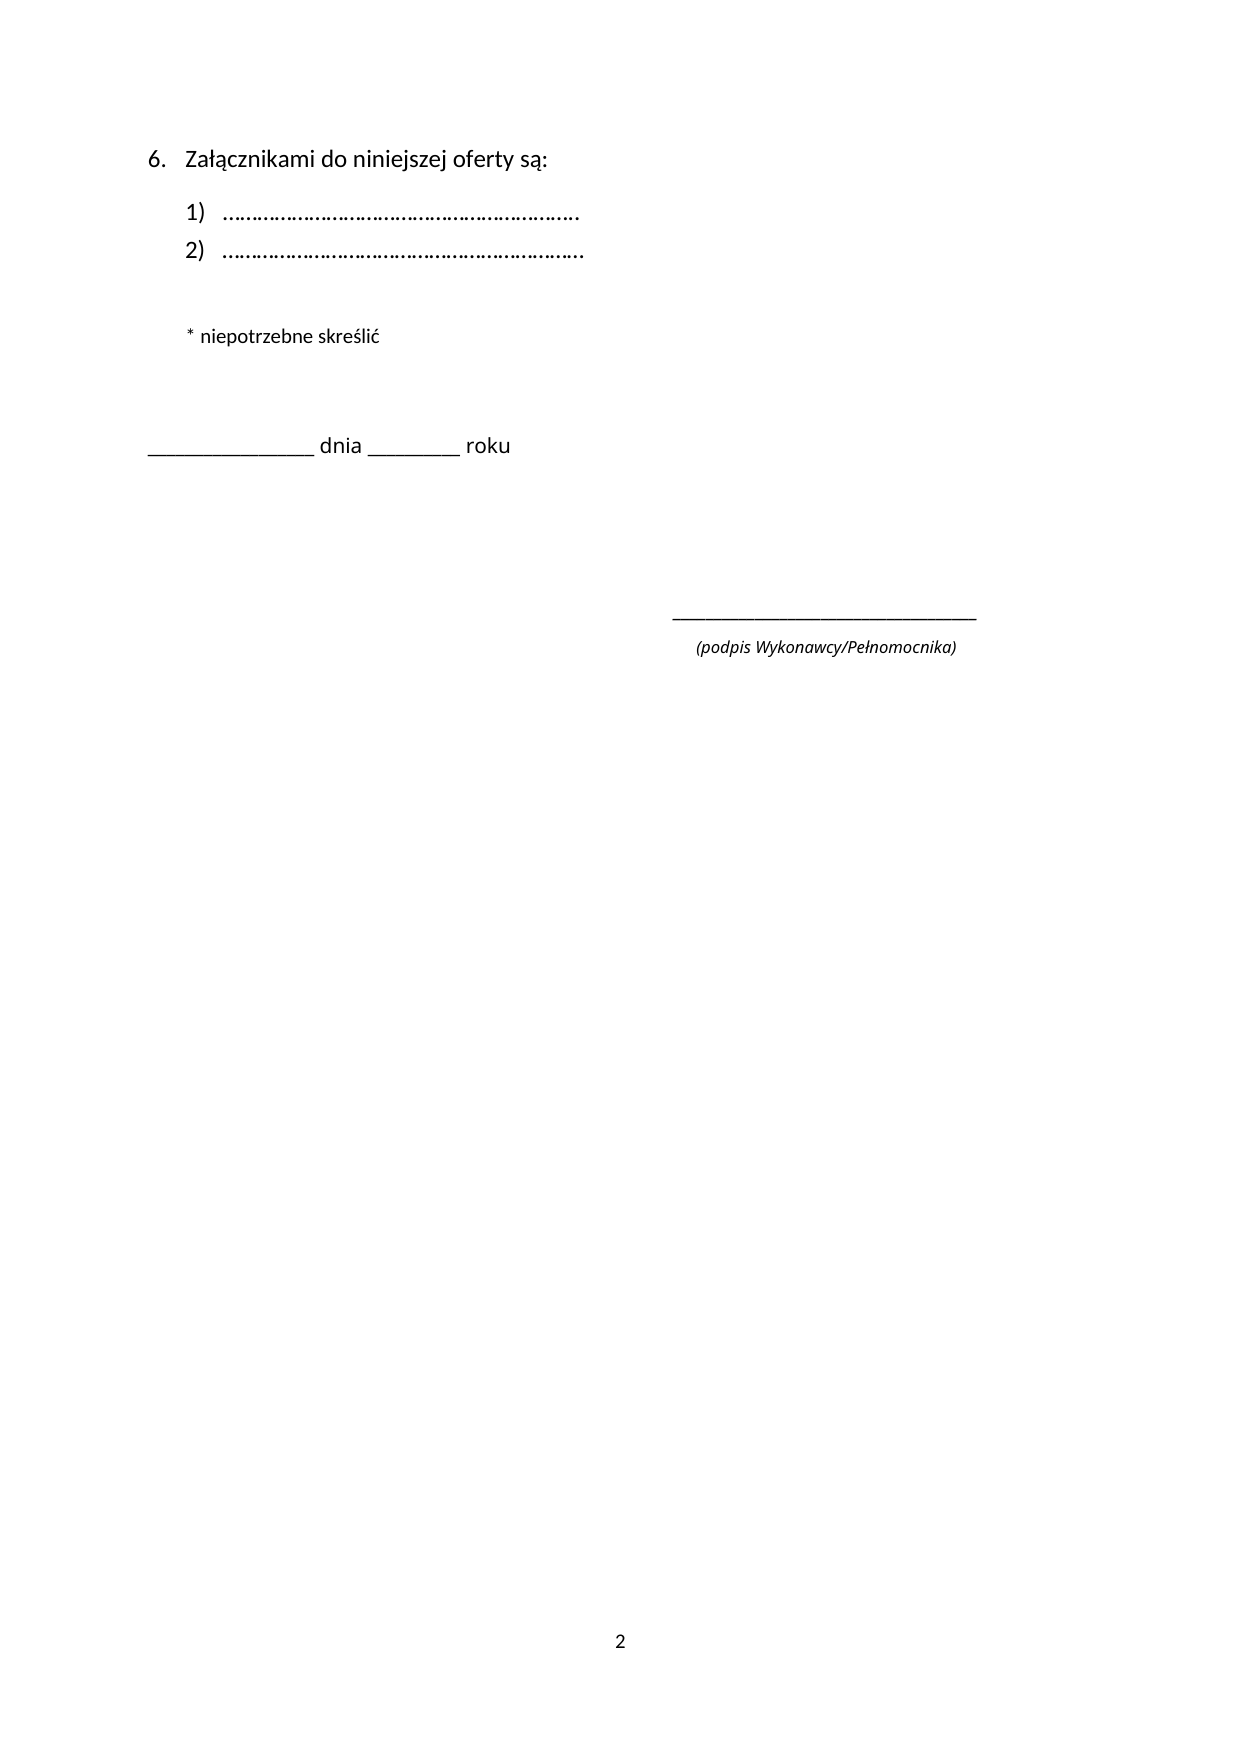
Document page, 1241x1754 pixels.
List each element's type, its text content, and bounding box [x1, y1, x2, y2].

text * niepotrzebne skreślić [185, 324, 1093, 349]
list …………………………………………………….. [185, 196, 1093, 227]
text _____________________________________ [148, 595, 1093, 623]
list Załącznikami do niniejszej oferty są: [148, 143, 1093, 173]
text (podpis Wykonawcy/Pełnomocnika) [148, 636, 1093, 658]
text __________________ dnia __________ roku [148, 431, 1093, 459]
list ……………………………………………………… [185, 234, 1093, 265]
